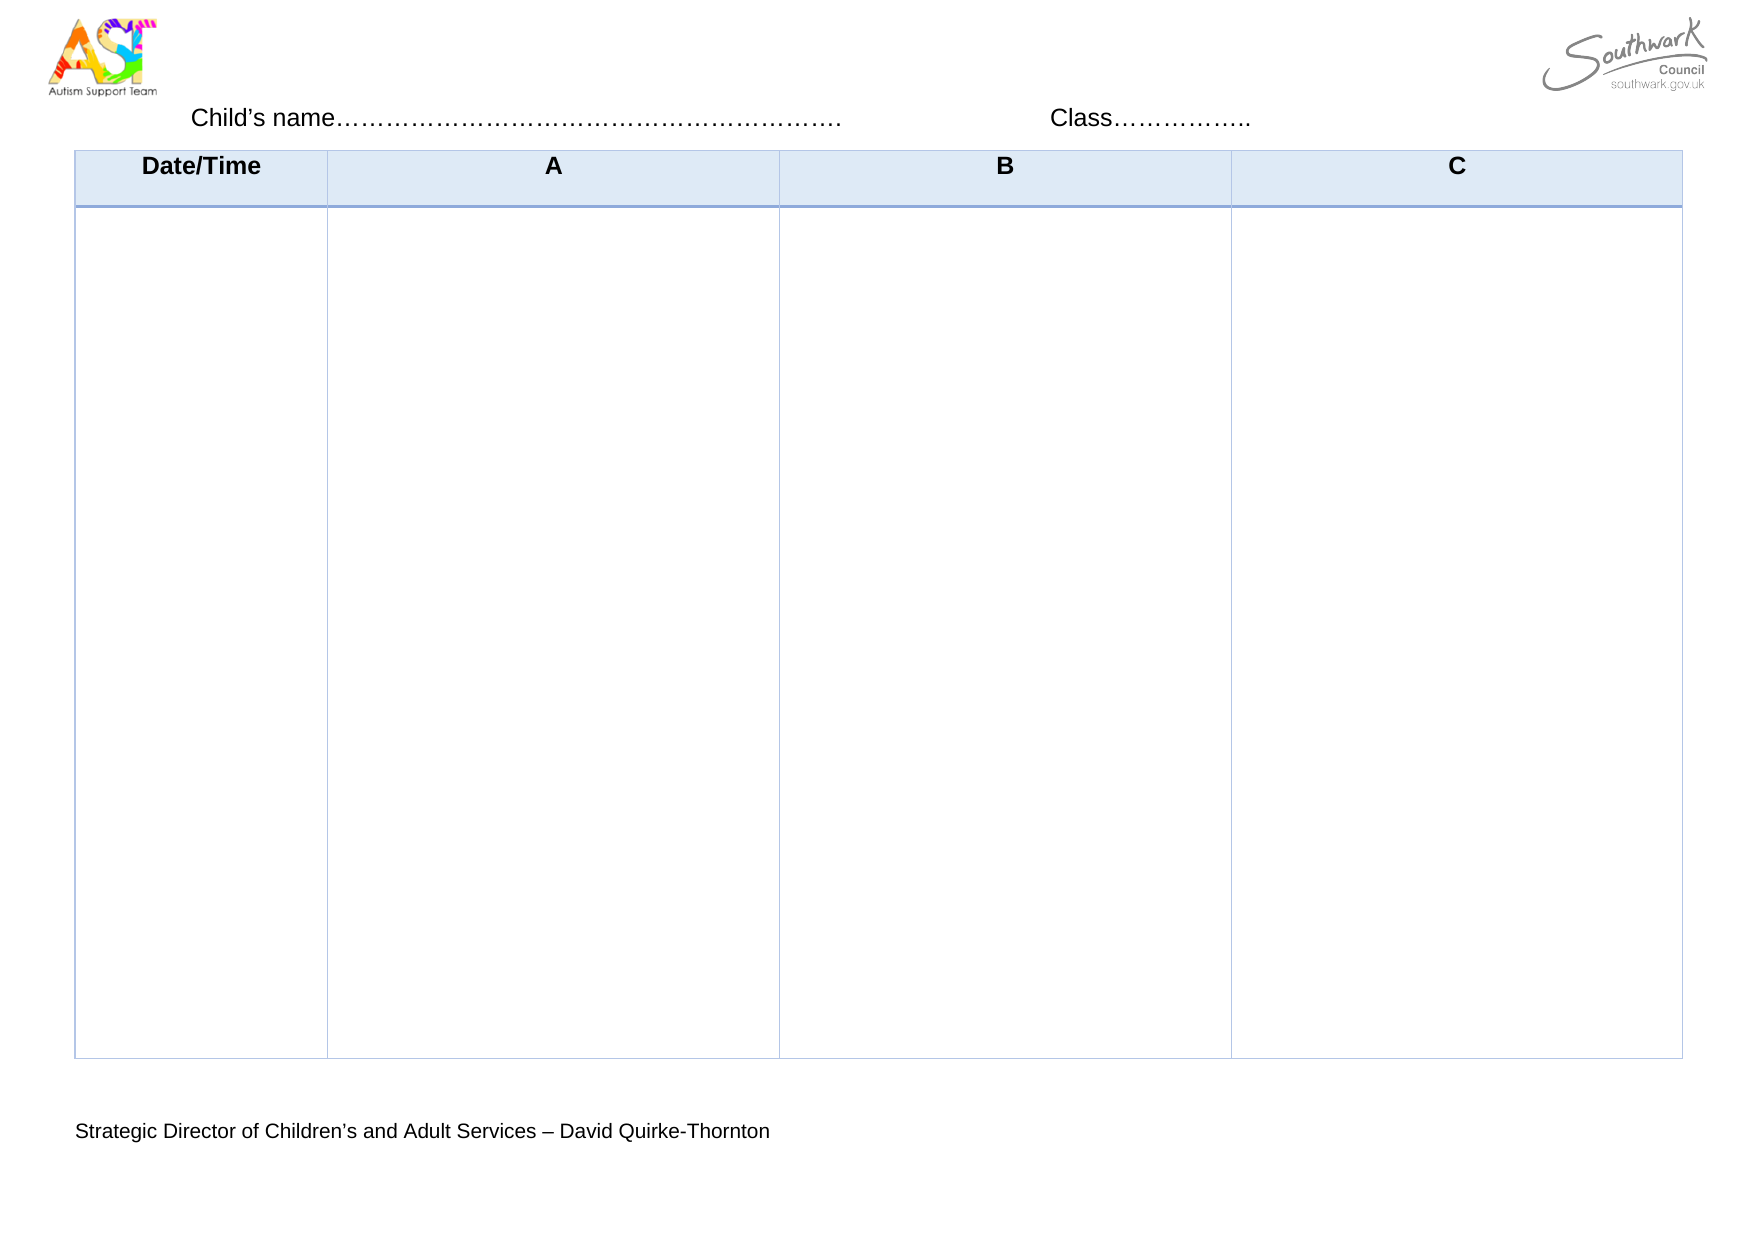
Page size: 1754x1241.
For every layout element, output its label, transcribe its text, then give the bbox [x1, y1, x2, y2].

table_header B [780, 151, 1231, 205]
table_header A [328, 151, 779, 205]
table_header Date/Time [76, 151, 327, 205]
table_cell [76, 208, 327, 1058]
picture [1542, 17, 1708, 91]
table_cell [328, 208, 779, 1058]
table_cell [780, 208, 1231, 1058]
table_cell [1232, 208, 1682, 1058]
picture [33, 11, 172, 104]
table_header C [1232, 151, 1682, 205]
text Child’s name……………………………………………………. Class…………….. [75, 102, 1679, 131]
